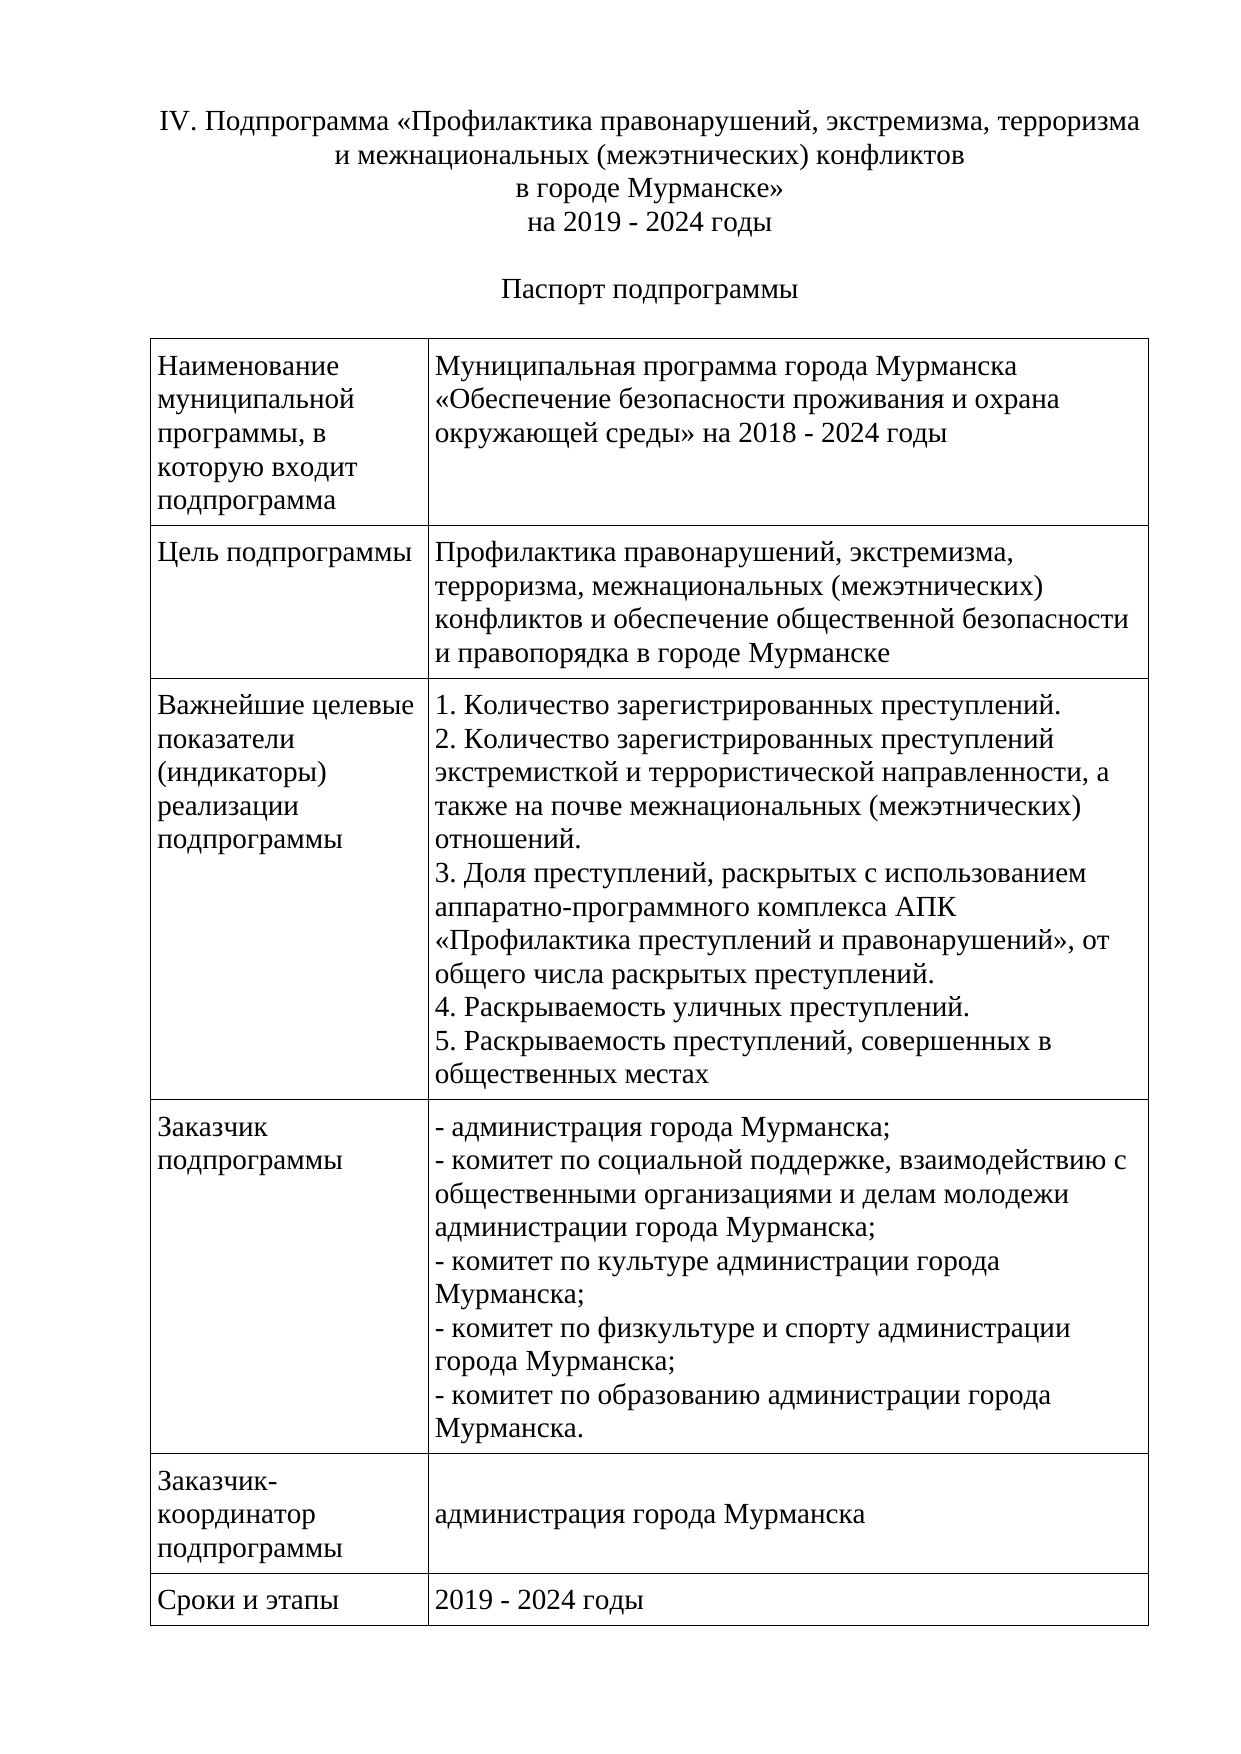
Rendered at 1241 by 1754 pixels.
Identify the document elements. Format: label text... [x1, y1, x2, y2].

table_cell 1. Количество зарегистрированных преступлений. 2. Количество зарегистрированных преступлений экстремисткой и террористической направленности, а также на почве межнациональных (межэтнических) отношений. 3. Доля преступлений, раскрытых с использованием аппаратно-программного комплекса АПК «Профилактика преступлений и правонарушений», от общего числа раскрытых преступлений. 4. Раскрываемость уличных преступлений. 5. Раскрываемость преступлений, совершенных в общественных местах [429, 679, 1148, 1099]
table_cell - администрация города Мурманска; - комитет по социальной поддержке, взаимодействию с общественными организациями и делам молодежи администрации города Мурманска; - комитет по культуре администрации города Мурманска; - комитет по физкультуре и спорту администрации города Мурманска; - комитет по образованию администрации города Мурманска. [429, 1100, 1148, 1453]
text в городе Мурманске» [148, 171, 1152, 204]
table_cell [151, 1574, 428, 1625]
table_cell 2019 - 2024 годы [429, 1574, 1148, 1625]
table_cell Заказчик подпрограммы [151, 1100, 428, 1453]
table_header Наименование муниципальной программы, в которую входит подпрограмма [151, 339, 428, 525]
table_cell Важнейшие целевые показатели (индикаторы) реализации подпрограммы [151, 679, 428, 1099]
table_header Муниципальная программа города Мурманска «Обеспечение безопасности проживания и охрана окружающей среды» на 2018 - 2024 годы [429, 339, 1148, 525]
table_cell Профилактика правонарушений, экстремизма, терроризма, межнациональных (межэтнических) конфликтов и обеспечение общественной безопасности и правопорядка в городе Мурманске [429, 526, 1148, 678]
table_cell администрация города Мурманска [429, 1454, 1148, 1572]
text IV. Подпрограмма «Профилактика правонарушений, экстремизма, терроризма и межнациональных (межэтнических) конфликтов [148, 103, 1152, 171]
text на 2019 - 2024 годы [148, 204, 1152, 238]
table_cell Заказчик-координатор подпрограммы [151, 1454, 428, 1572]
text Паспорт подпрограммы [148, 271, 1152, 305]
table_cell Цель подпрограммы [151, 526, 428, 678]
